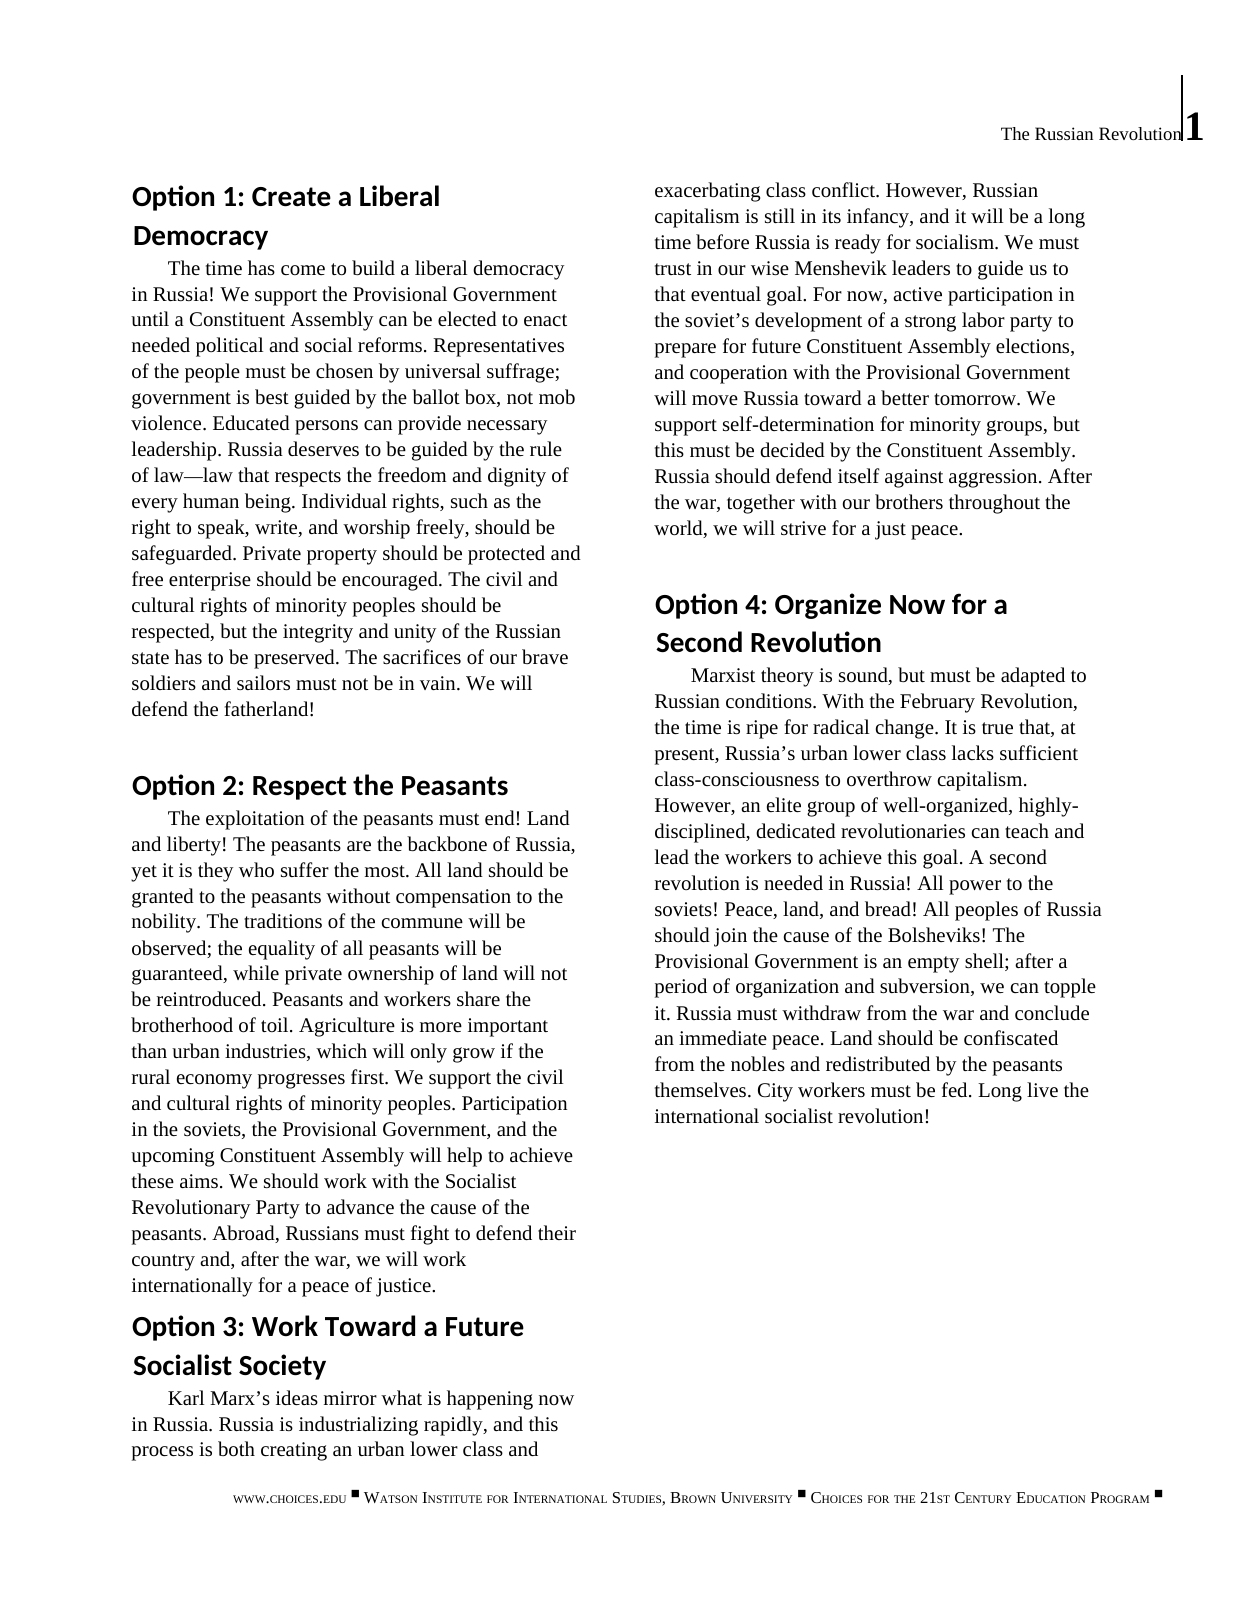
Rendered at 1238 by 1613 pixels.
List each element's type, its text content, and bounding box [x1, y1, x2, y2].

text Karl Marx’s ideas mirror what is happening now in Russia. Russia is industrializing rapidly, and this process is both creating an urban lower class and exacerbating class conflict. However, Russian capitalism is still in its infancy, and it will be a long time before Russia is ready for socialism. We must trust in our wise Menshevik leaders to guide us to that eventual goal. For now, active participation in the soviet’s development of a strong labor party to prepare for future Constituent Assembly elections, and cooperation with the Provisional Government will move Russia toward a better tomorrow. We support self-determination for minority groups, but this must be decided by the Constituent Assembly. Russia should defend itself against aggression. After the war, together with our brothers throughout the world, we will strive for a just peace. [654, 178, 1104, 539]
text Option 4: Organize Now for a Second Revolution [655, 586, 1039, 660]
text The exploitation of the peasants must end! Land and liberty! The peasants are the backbone of Russia, yet it is they who suffer the most. All land should be granted to the peasants without compensation to the nobility. The traditions of the commune will be observed; the equality of all peasants will be guaranteed, while private ownership of land will not be reintroduced. Peasants and workers share the brotherhood of toil. Agriculture is more important than urban industries, which will only grow if the rural economy progresses first. We support the civil and cultural rights of minority peoples. Participation in the soviets, the Provisional Government, and the upcoming Constituent Assembly will help to achieve these aims. We should work with the Socialist Revolutionary Party to advance the cause of the peasants. Abroad, Russians must fight to defend their country and, after the war, we will work internationally for a peace of justice. [131, 806, 581, 1297]
text The time has come to build a liberal democracy in Russia! We support the Provisional Government until a Constituent Assembly can be elected to enact needed political and social reforms. Representatives of the people must be chosen by universal suffrage; government is best guided by the ballot box, not mob violence. Educated persons can provide necessary leadership. Russia deserves to be guided by the rule of law—law that respects the freedom and dignity of every human being. Individual rights, such as the right to speak, write, and worship freely, should be safeguarded. Private property should be protected and free enterprise should be encouraged. The civil and cultural rights of minority peoples should be respected, but the integrity and unity of the Russian state has to be preserved. The sacrifices of our brave soldiers and sailors must not be in vain. We will defend the fatherland! [131, 256, 581, 721]
text Option 1: Create a Liberal Democracy [132, 178, 476, 252]
text Option 2: Respect the Peasants [132, 767, 582, 803]
text Marxist theory is sound, but must be adapted to Russian conditions. With the February Revolution, the time is ripe for radical change. It is true that, at present, Russia’s urban lower class lacks sufficient class-consciousness to overthrow capitalism. However, an elite group of well-organized, highly-disciplined, dedicated revolutionaries can teach and lead the workers to achieve this goal. A second revolution is needed in Russia! All power to the soviets! Peace, land, and bread! All peoples of Russia should join the cause of the Bolsheviks! The Provisional Government is an empty shell; after a period of organization and subversion, we can topple it. Russia must withdraw from the war and conclude an immediate peace. Land should be confiscated from the nobles and redistributed by the peasants themselves. City workers must be fed. Long live the international socialist revolution! [654, 663, 1104, 1128]
text Option 3: Work Toward a Future Socialist Society [132, 1308, 574, 1382]
